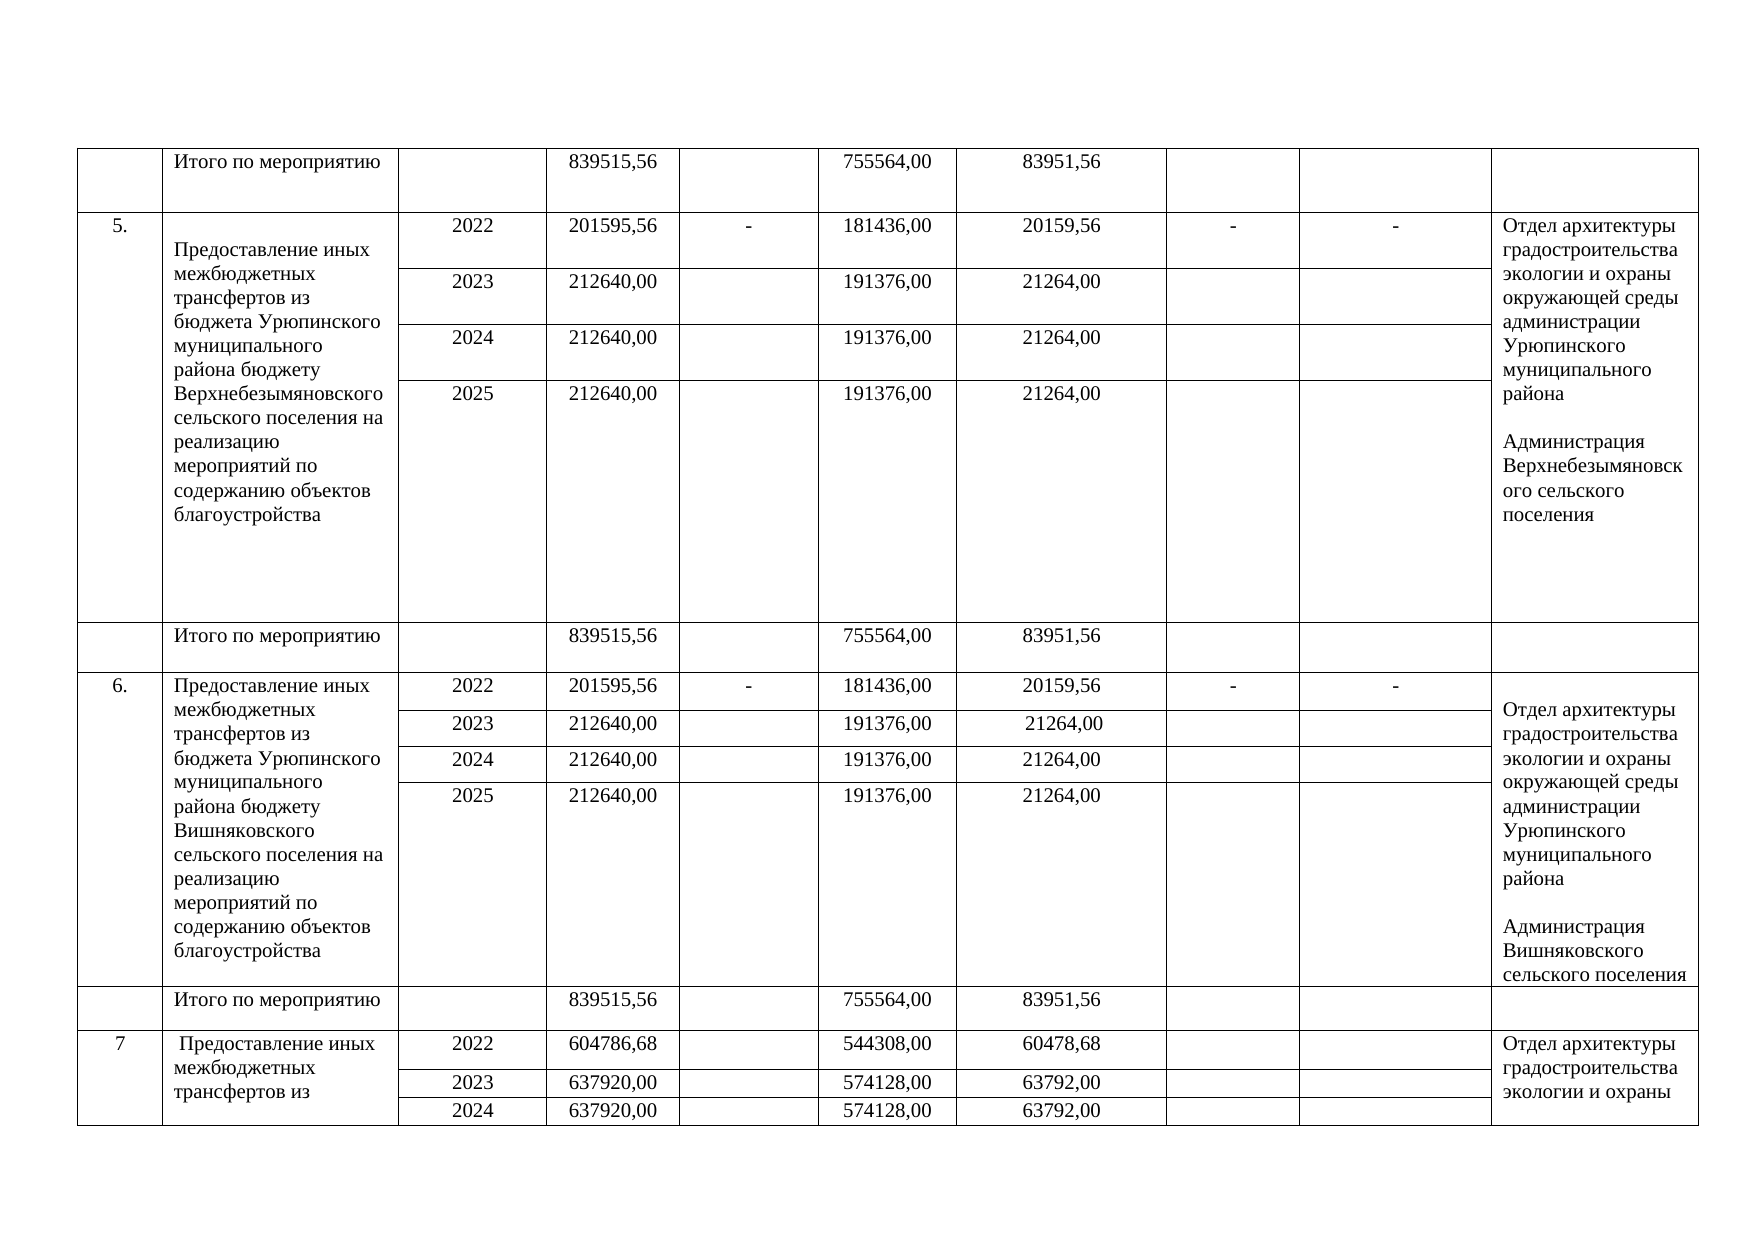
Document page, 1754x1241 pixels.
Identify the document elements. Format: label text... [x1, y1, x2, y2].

table_cell [1300, 623, 1491, 672]
table_cell 181436,00 [819, 213, 956, 267]
table_cell [680, 1070, 818, 1097]
table_cell 637920,00 [547, 1098, 679, 1125]
table_cell [680, 747, 818, 782]
table_cell [1167, 711, 1299, 746]
table_cell 191376,00 [819, 269, 956, 324]
table_cell 181436,00 [819, 673, 956, 710]
table_cell 2022 [399, 213, 546, 267]
table_cell 21264,00 [957, 711, 1166, 746]
table_cell 5. [78, 213, 162, 622]
table_cell - [680, 673, 818, 710]
table_cell 637920,00 [547, 1070, 679, 1097]
table_cell 21264,00 [957, 747, 1166, 782]
table_cell 2025 [399, 783, 546, 986]
table_cell 604786,68 [547, 1031, 679, 1069]
table_cell [399, 623, 546, 672]
table_cell 839515,56 [547, 987, 679, 1030]
table_cell 191376,00 [819, 747, 956, 782]
table_cell [1300, 1070, 1491, 1097]
table_cell [78, 149, 162, 212]
table_cell [78, 623, 162, 672]
table_cell [1167, 149, 1299, 212]
table_cell [680, 1098, 818, 1125]
table_cell 212640,00 [547, 325, 679, 380]
table_cell 574128,00 [819, 1070, 956, 1097]
table_cell Отдел архитектуры градостроительства экологии и охраны окружающей среды администрации Урюпинского муниципального района Администрация Добринского сельского поселения [1492, 1031, 1698, 1125]
table_cell 544308,00 [819, 1031, 956, 1069]
table_cell [680, 381, 818, 622]
table_cell [1167, 783, 1299, 986]
table_cell [1167, 1031, 1299, 1069]
table_cell [680, 325, 818, 380]
table_cell Итого по мероприятию [163, 623, 398, 672]
table_cell 2024 [399, 1098, 546, 1125]
table_cell [1167, 325, 1299, 380]
table_cell 2023 [399, 269, 546, 324]
table_cell 2022 [399, 1031, 546, 1069]
table_cell 63792,00 [957, 1070, 1166, 1097]
table_cell 212640,00 [547, 747, 679, 782]
table_cell [1300, 325, 1491, 380]
table_cell 6. [78, 673, 162, 986]
table_cell [680, 783, 818, 986]
table_cell [680, 987, 818, 1030]
table_cell Отдел архитектуры градостроительства экологии и охраны окружающей среды администрации Урюпинского муниципального района Администрация Вишняковского сельского поселения [1492, 673, 1698, 986]
table_cell 83951,56 [957, 623, 1166, 672]
table_cell - [680, 213, 818, 267]
table_cell 755564,00 [819, 149, 956, 212]
table_cell [1167, 381, 1299, 622]
table_cell 2024 [399, 747, 546, 782]
table_cell 7 [78, 1031, 162, 1125]
table_cell 21264,00 [957, 381, 1166, 622]
table_cell [1300, 987, 1491, 1030]
table_cell 63792,00 [957, 1098, 1166, 1125]
table_cell - [1167, 673, 1299, 710]
table_cell 212640,00 [547, 783, 679, 986]
table_cell [1167, 269, 1299, 324]
table_cell 191376,00 [819, 711, 956, 746]
table_cell 2022 [399, 673, 546, 710]
table_cell [1300, 1098, 1491, 1125]
table_cell 212640,00 [547, 381, 679, 622]
table_cell [1492, 149, 1698, 212]
table_cell [1300, 747, 1491, 782]
table_cell 21264,00 [957, 325, 1166, 380]
table_cell 212640,00 [547, 269, 679, 324]
table_cell 2024 [399, 325, 546, 380]
table_cell [78, 987, 162, 1030]
table_cell [1167, 1098, 1299, 1125]
table_cell Предоставление иных межбюджетных трансфертов из бюджета Урюпинского муниципального района бюджету Верхнебезымяновского сельского поселения на реализацию мероприятий по содержанию объектов благоустройства [163, 213, 398, 622]
table_cell 839515,56 [547, 623, 679, 672]
table_cell [680, 1031, 818, 1069]
table_cell [680, 149, 818, 212]
table_cell 2025 [399, 381, 546, 622]
table_cell 20159,56 [957, 673, 1166, 710]
table_cell 2023 [399, 1070, 546, 1097]
table_cell 21264,00 [957, 269, 1166, 324]
table_cell 201595,56 [547, 673, 679, 710]
table_cell 191376,00 [819, 325, 956, 380]
table_cell [680, 711, 818, 746]
table_cell Отдел архитектуры градостроительства экологии и охраны окружающей среды администрации Урюпинского муниципального района Администрация Верхнебезымяновского сельского поселения [1492, 213, 1698, 622]
table_cell 60478,68 [957, 1031, 1166, 1069]
table_cell 574128,00 [819, 1098, 956, 1125]
table_cell [680, 623, 818, 672]
table_cell 755564,00 [819, 623, 956, 672]
table_cell Предоставление иных межбюджетных трансфертов из бюджета Урюпинского муниципального района бюджету Добринского сельского поселения на реализацию мероприятий по содержанию объектов благоустройства [163, 1031, 398, 1125]
table_cell [1300, 381, 1491, 622]
table_cell - [1300, 673, 1491, 710]
table_cell [1167, 623, 1299, 672]
table_cell [399, 987, 546, 1030]
table_cell Итого по мероприятию [163, 987, 398, 1030]
table_cell - [1300, 213, 1491, 267]
table_cell 83951,56 [957, 149, 1166, 212]
table_cell 201595,56 [547, 213, 679, 267]
table_cell 20159,56 [957, 213, 1166, 267]
table_cell Предоставление иных межбюджетных трансфертов из бюджета Урюпинского муниципального района бюджету Вишняковского сельского поселения на реализацию мероприятий по содержанию объектов благоустройства [163, 673, 398, 986]
table_cell 212640,00 [547, 711, 679, 746]
table_cell [1300, 711, 1491, 746]
table_cell [1167, 1070, 1299, 1097]
table_cell 191376,00 [819, 783, 956, 986]
table_cell [1300, 149, 1491, 212]
table_cell - [1167, 213, 1299, 267]
table_cell [1492, 987, 1698, 1030]
table_cell 83951,56 [957, 987, 1166, 1030]
table_cell 191376,00 [819, 381, 956, 622]
table_cell [399, 149, 546, 212]
table_cell [1300, 269, 1491, 324]
table_cell [1492, 623, 1698, 672]
table_cell [680, 269, 818, 324]
table_cell 839515,56 [547, 149, 679, 212]
table_cell 21264,00 [957, 783, 1166, 986]
table_cell [1167, 987, 1299, 1030]
table_cell 755564,00 [819, 987, 956, 1030]
table_cell Итого по мероприятию [163, 149, 398, 212]
table_cell [1300, 1031, 1491, 1069]
table_cell 2023 [399, 711, 546, 746]
table_cell [1167, 747, 1299, 782]
table_cell [1300, 783, 1491, 986]
